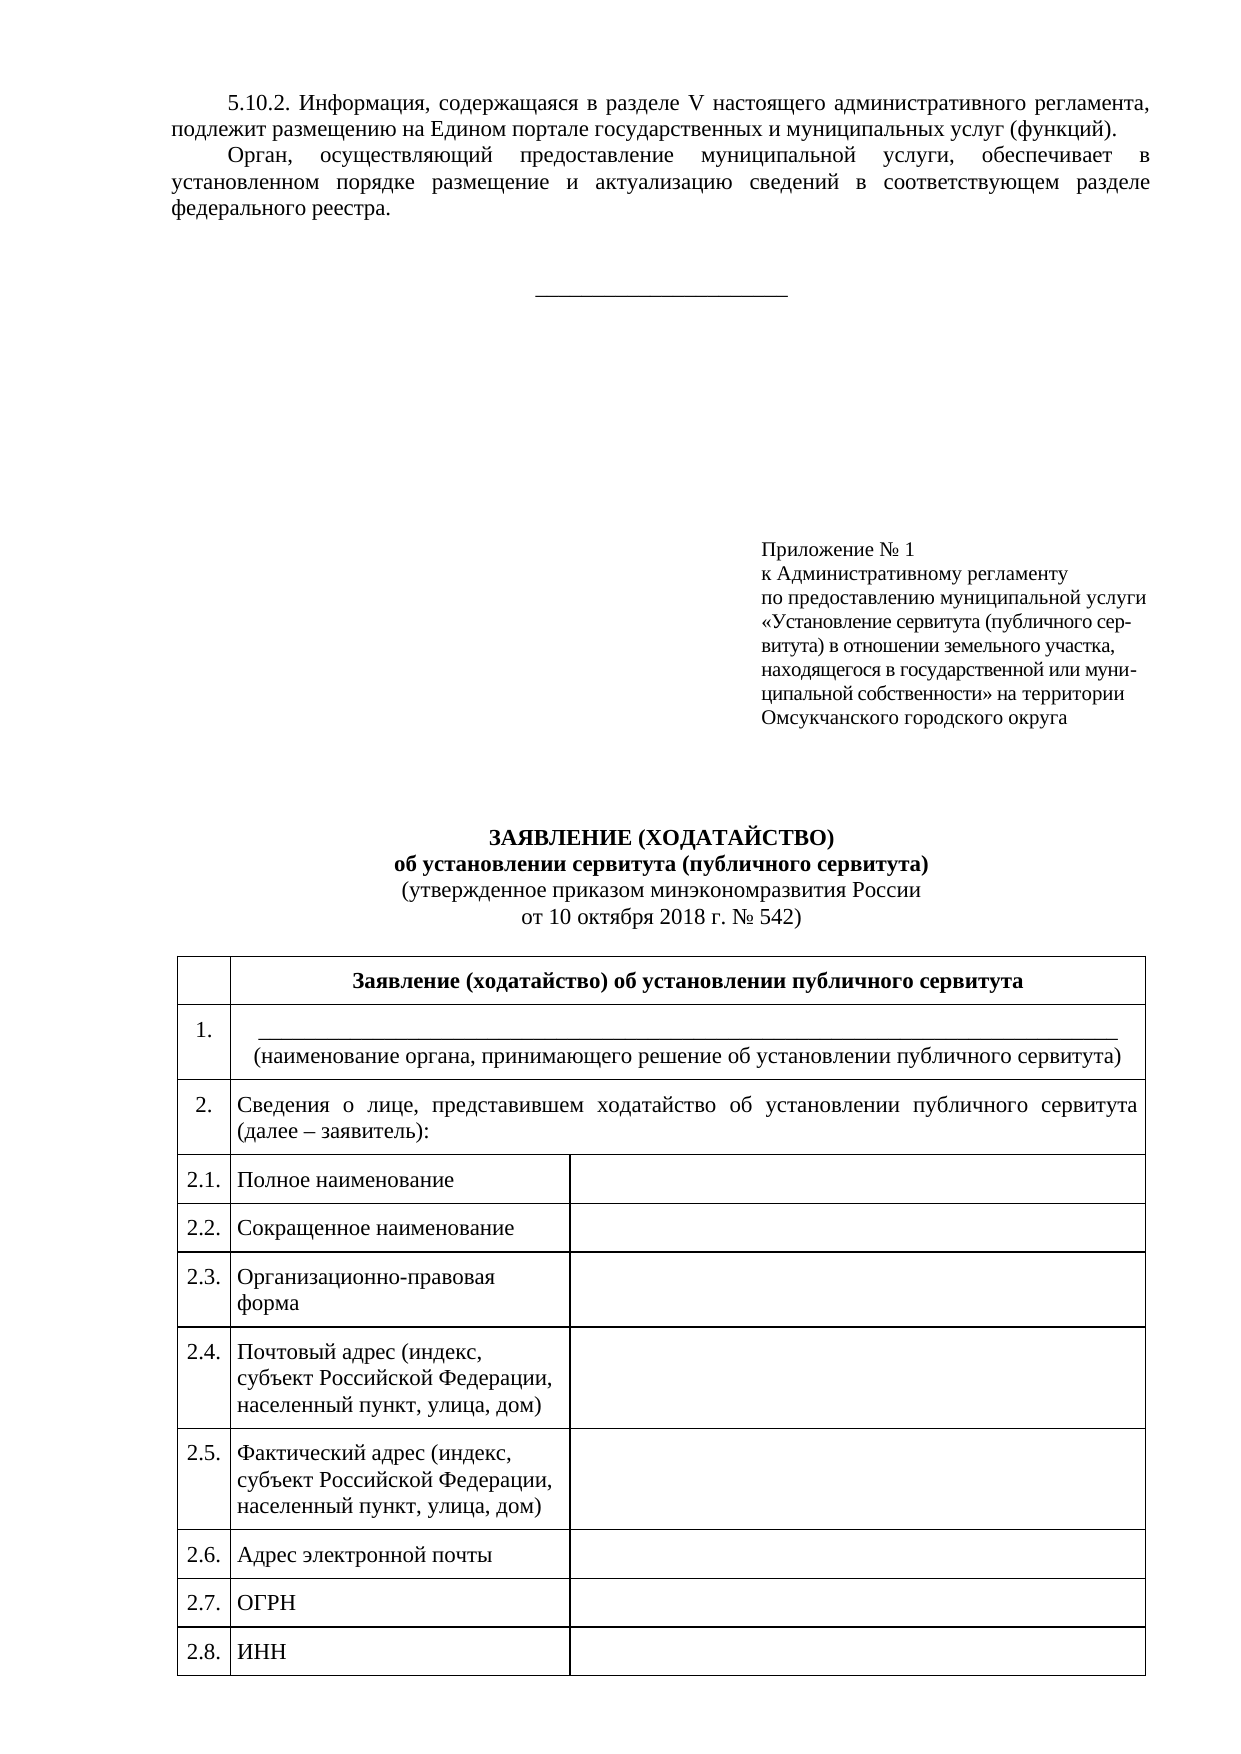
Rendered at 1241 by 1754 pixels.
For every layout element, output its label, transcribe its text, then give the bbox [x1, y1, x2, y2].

table_cell 2.7. [178, 1579, 230, 1626]
table_cell [571, 1204, 1145, 1251]
table_cell 2.1. [178, 1155, 230, 1203]
text от 10 октября 2018 г. № 542) [171, 903, 1152, 929]
table_cell ОГРН [231, 1579, 569, 1626]
text (утвержденное приказом минэкономразвития России [171, 876, 1152, 903]
table_cell [571, 1530, 1145, 1578]
table_cell 2.3. [178, 1253, 230, 1326]
table_cell Сведения о лице, представившем ходатайство об установлении публичного сервитута (далее – заявитель): [231, 1080, 1145, 1154]
text по предоставлению муниципальной услуги «Установление сервитута (публичного сер- витута) в отношении земельного участка, находящегося в государственной или муни - ципальной собственности» на территории Омсукчанского городского округа [171, 585, 1152, 729]
text 5.10.2. Информация, содержащаяся в разделе V настоящего административного регламента, подлежит размещению на Едином портале государственных и муниципальных услуг (функций). [171, 89, 1152, 141]
table_cell Почтовый адрес (индекс, субъект Российской Федерации, населенный пункт, улица, дом) [231, 1328, 569, 1428]
table_cell Адрес электронной почты [231, 1530, 569, 1578]
table_cell ___________________________________________________________________________ (наименование органа, принимающего решение об установлении публичного сервитута) [231, 1005, 1145, 1079]
table_cell Организационно-правовая форма [231, 1253, 569, 1326]
table_cell 2.5. [178, 1429, 230, 1529]
text ______________________ [171, 273, 1152, 299]
table_cell [571, 1155, 1145, 1203]
text к Административному регламенту [171, 561, 1152, 585]
table_cell [571, 1253, 1145, 1326]
table_cell Фактический адрес (индекс, субъект Российской Федерации, населенный пункт, улица, дом) [231, 1429, 569, 1529]
table_cell 2.4. [178, 1328, 230, 1428]
text Приложение № 1 [171, 537, 1152, 561]
table_cell 2.6. [178, 1530, 230, 1578]
table_cell ИНН [231, 1628, 569, 1675]
table_cell Сокращенное наименование [231, 1204, 569, 1251]
table_cell [571, 1628, 1145, 1675]
text ЗАЯВЛЕНИЕ (ХОДАТАЙСТВО) [171, 824, 1152, 850]
table_cell 2.2. [178, 1204, 230, 1251]
table_cell [571, 1429, 1145, 1529]
text Орган, осуществляющий предоставление муниципальной услуги, обеспечивает в установленном порядке размещение и актуализацию сведений в соответствующем разделе федерального реестра. [171, 141, 1152, 220]
table_header Заявление (ходатайство) об установлении публичного сервитута [231, 957, 1145, 1004]
text об установлении сервитута (публичного сервитута) [171, 850, 1152, 876]
table_cell 1. [178, 1005, 230, 1079]
table_header [178, 957, 230, 1004]
table_cell Полное наименование [231, 1155, 569, 1203]
table_cell 2.8. [178, 1628, 230, 1675]
table_cell [571, 1579, 1145, 1626]
table_cell 2. [178, 1080, 230, 1154]
table_cell [571, 1328, 1145, 1428]
